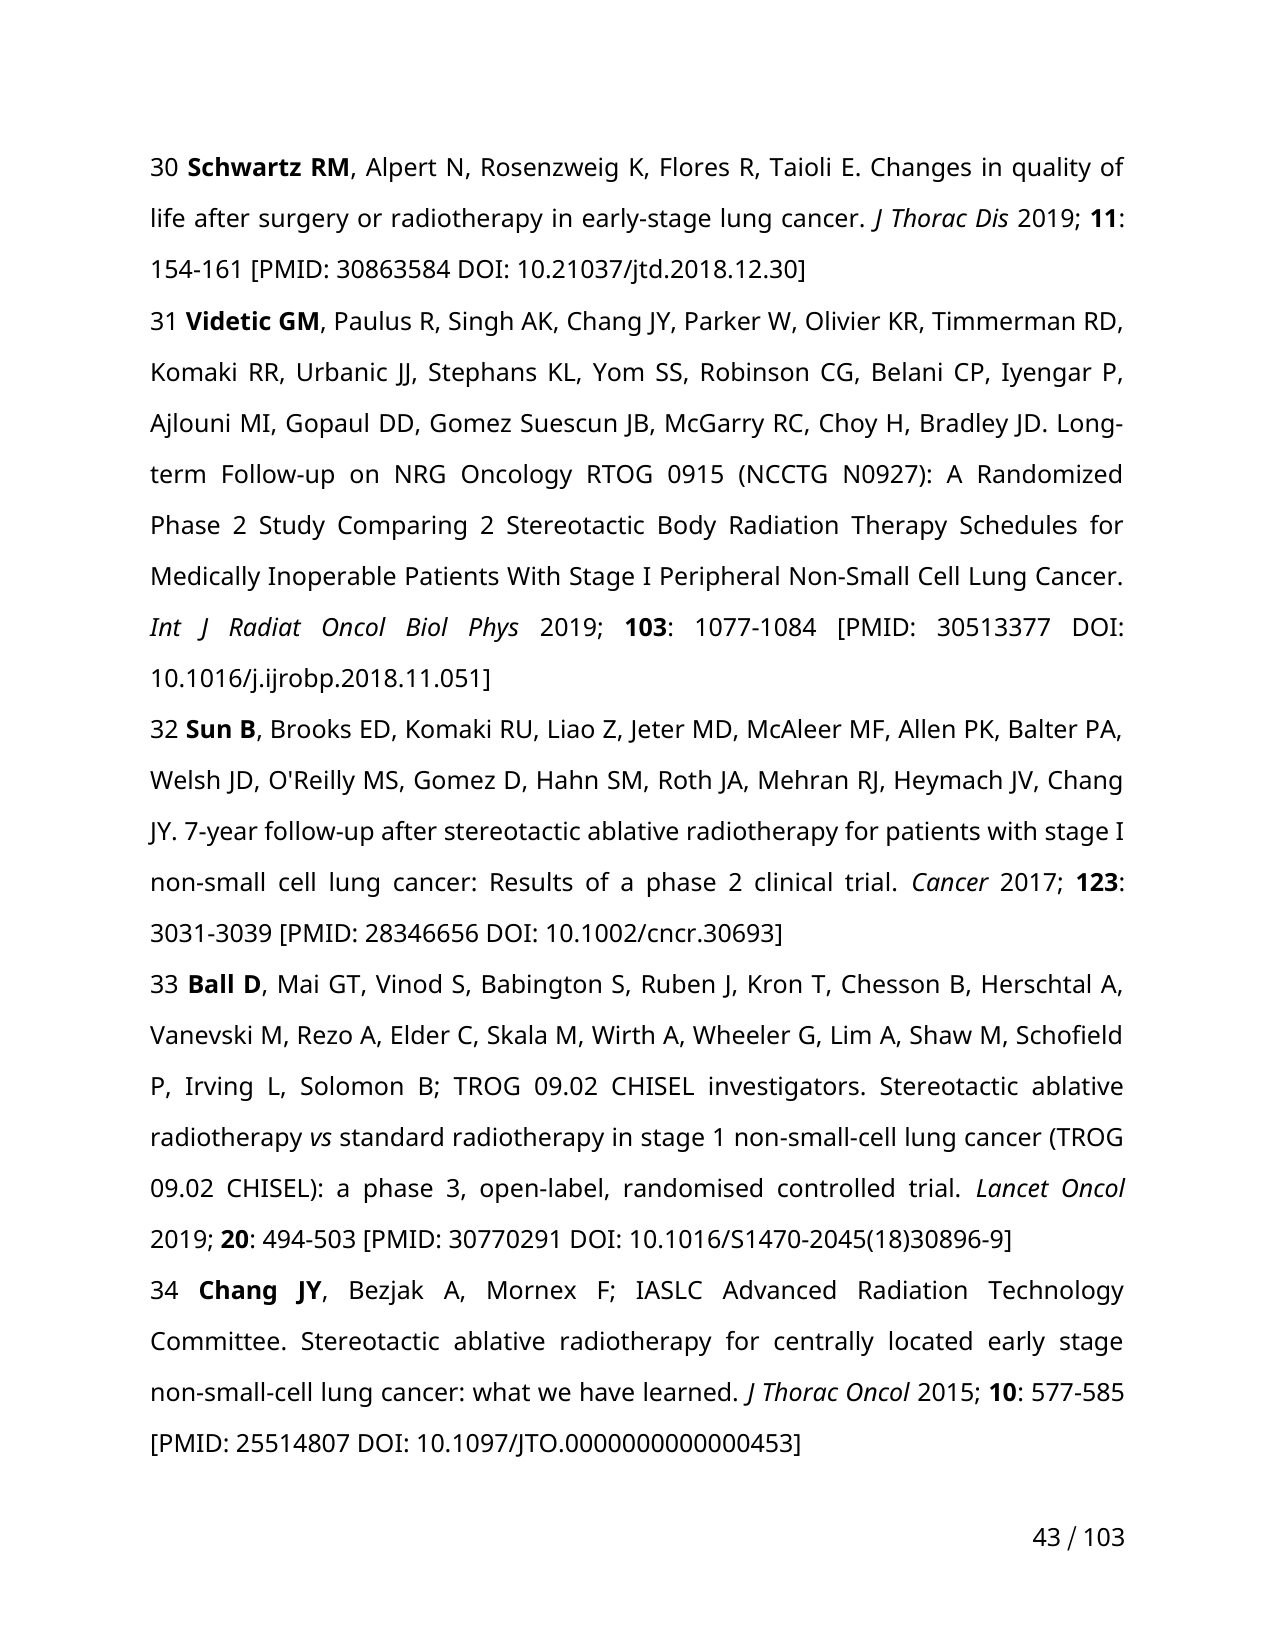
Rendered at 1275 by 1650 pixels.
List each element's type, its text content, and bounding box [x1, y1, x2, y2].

text 34 Chang JY, Bezjak A, Mornex F; IASLC Advanced Radiation Technology Committee. Stereotactic ablative radiotherapy for centrally located early stage non-small-cell lung cancer: what we have learned. J Thorac Oncol 2015; 10: 577-585 [PMID: 25514807 DOI: 10.1097/JTO.0000000000000453] [150, 1273, 1125, 1460]
text 32 Sun B, Brooks ED, Komaki RU, Liao Z, Jeter MD, McAleer MF, Allen PK, Balter PA, Welsh JD, O'Reilly MS, Gomez D, Hahn SM, Roth JA, Mehran RJ, Heymach JV, Chang JY. 7-year follow-up after stereotactic ablative radiotherapy for patients with stage I non-small cell lung cancer: Results of a phase 2 clinical trial. Cancer 2017; 123: 3031-3039 [PMID: 28346656 DOI: 10.1002/cncr.30693] [150, 711, 1125, 950]
text 31 Videtic GM, Paulus R, Singh AK, Chang JY, Parker W, Olivier KR, Timmerman RD, Komaki RR, Urbanic JJ, Stephans KL, Yom SS, Robinson CG, Belani CP, Iyengar P, Ajlouni MI, Gopaul DD, Gomez Suescun JB, McGarry RC, Choy H, Bradley JD. Long-term Follow-up on NRG Oncology RTOG 0915 (NCCTG N0927): A Randomized Phase 2 Study Comparing 2 Stereotactic Body Radiation Therapy Schedules for Medically Inoperable Patients With Stage I Peripheral Non-Small Cell Lung Cancer. Int J Radiat Oncol Biol Phys 2019; 103: 1077-1084 [PMID: 30513377 DOI: 10.1016/j.ijrobp.2018.11.051] [150, 303, 1125, 694]
text 30 Schwartz RM, Alpert N, Rosenzweig K, Flores R, Taioli E. Changes in quality of life after surgery or radiotherapy in early-stage lung cancer. J Thorac Dis 2019; 11: 154-161 [PMID: 30863584 DOI: 10.21037/jtd.2018.12.30] [150, 150, 1125, 286]
text 33 Ball D, Mai GT, Vinod S, Babington S, Ruben J, Kron T, Chesson B, Herschtal A, Vanevski M, Rezo A, Elder C, Skala M, Wirth A, Wheeler G, Lim A, Shaw M, Schofield P, Irving L, Solomon B; TROG 09.02 CHISEL investigators. Stereotactic ablative radiotherapy vs standard radiotherapy in stage 1 non-small-cell lung cancer (TROG 09.02 CHISEL): a phase 3, open-label, randomised controlled trial. Lancet Oncol 2019; 20: 494-503 [PMID: 30770291 DOI: 10.1016/S1470-2045(18)30896-9] [150, 967, 1125, 1256]
